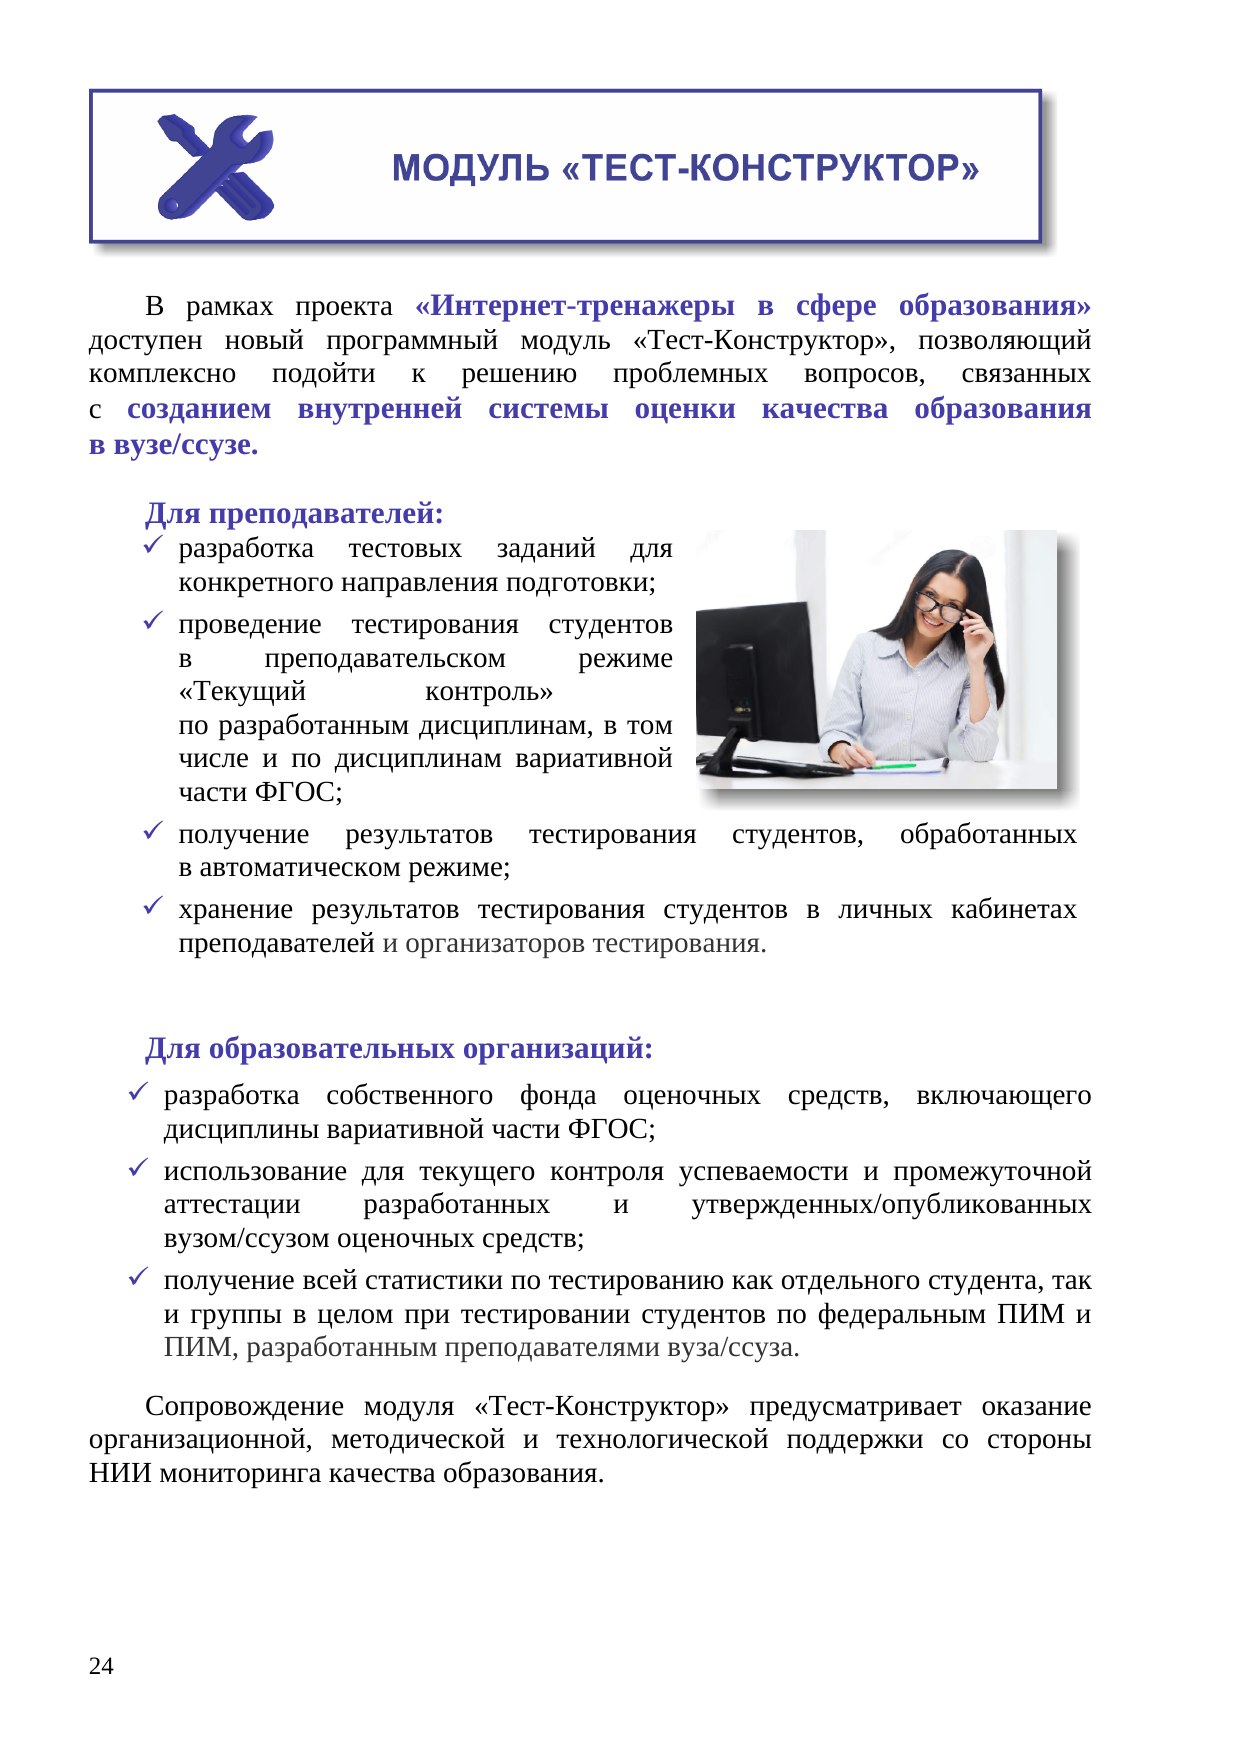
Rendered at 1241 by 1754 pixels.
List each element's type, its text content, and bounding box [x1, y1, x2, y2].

list использование для текущего контроля успеваемости и промежуточной аттестации разработанных и утвержденных/опубликованных вузом/ссузом оценочных средств; [126, 1153, 1092, 1254]
text Сопровождение модуля «Тест-Конструктор» предусматривает оказание организационной, методической и технологической поддержки со стороны НИИ мониторинга качества образования. [89, 1388, 1092, 1488]
table_cell получение результатов тестирования студентов, обработанных в автоматическом режиме; хранение результатов тестирования студентов в личных кабинетах преподавателей и организаторов тестирования. [92, 816, 1089, 983]
list получение всей статистики по тестированию как отдельного студента, так и группы в целом при тестировании студентов по федеральным ПИМ и ПИМ, разработанным преподавателями вуза/ссуза. [126, 1262, 1092, 1363]
table_header разработка тестовых заданий для конкретного направления подготовки; проведение тестирования студентов в преподавательском режиме «Текущий контроль» по разработанным дисциплинам, в том числе и по дисциплинам вариативной части ФГОС; [92, 531, 684, 816]
picture [696, 530, 1081, 811]
text В рамках проекта «Интернет-тренажеры в сфере образования» доступен новый программный модуль «Тест-Конструктор», позволяющий комплексно подойти к решению проблемных вопросов, связанных с созданием внутренней системы оценки качества образования в вузе/ссузе. [89, 286, 1092, 461]
picture [88, 88, 1058, 258]
table_header [685, 531, 1089, 816]
list разработка собственного фонда оценочных средств, включающего дисциплины вариативной части ФГОС; [126, 1077, 1092, 1145]
text Для преподавателей: [89, 494, 1092, 531]
text Для образовательных организаций: [126, 1029, 1092, 1065]
